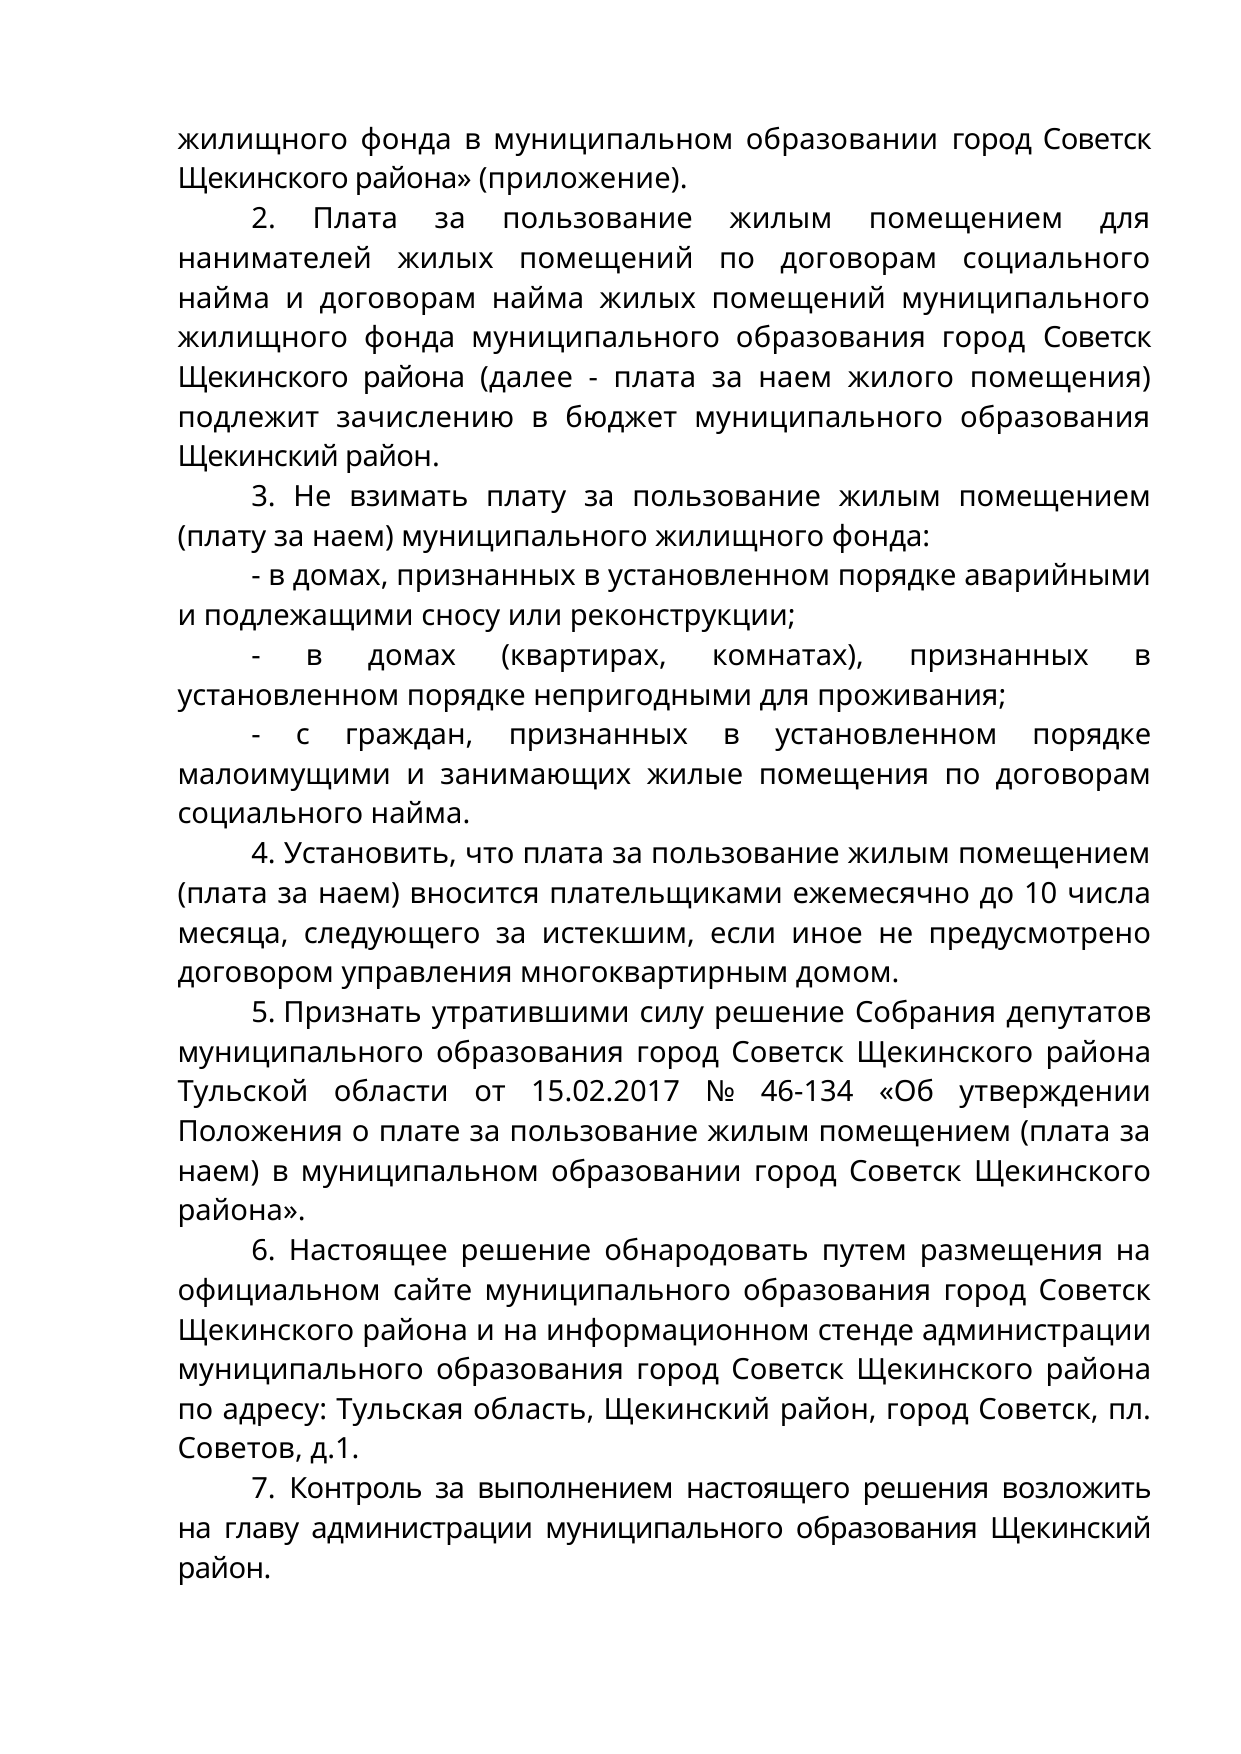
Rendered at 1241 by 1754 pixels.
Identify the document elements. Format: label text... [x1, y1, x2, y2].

text 5. Признать утратившими силу решение Собрания депутатов муниципального образования город Советск Щекинского района Тульской области от 15.02.2017 № 46-134 «Об утверждении Положения о плате за пользование жилым помещением (плата за наем) в муниципальном образовании город Советск Щекинского района». [177, 991, 1152, 1229]
text 6. Настоящее решение обнародовать путем размещения на официальном сайте муниципального образования город Советск Щекинского района и на информационном стенде администрации муниципального образования город Советск Щекинского района по адресу: Тульская область, Щекинский район, город Советск, пл. Советов, д.1. [177, 1229, 1152, 1467]
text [177, 118, 1152, 197]
text - в домах (квартирах, комнатах), признанных в установленном порядке непригодными для проживания; [177, 634, 1152, 713]
text 3. Не взимать плату за пользование жилым помещением (плату за наем) муниципального жилищного фонда: [177, 475, 1152, 555]
text - с граждан, признанных в установленном порядке малоимущими и занимающих жилые помещения по договорам социального найма. [177, 713, 1152, 832]
text 2. Плата за пользование жилым помещением для нанимателей жилых помещений по договорам социального найма и договорам найма жилых помещений муниципального жилищного фонда муниципального образования город Советск Щекинского района (далее - плата за наем жилого помещения) подлежит зачислению в бюджет муниципального образования Щекинский район. [177, 197, 1152, 475]
text 4. Установить, что плата за пользование жилым помещением (плата за наем) вносится плательщиками ежемесячно до 10 числа месяца, следующего за истекшим, если иное не предусмотрено договором управления многоквартирным домом. [177, 832, 1152, 991]
text 7. Контроль за выполнением настоящего решения возложить на главу администрации муниципального образования Щекинский район. [177, 1467, 1152, 1587]
text - в домах, признанных в установленном порядке аварийными и подлежащими сносу или реконструкции; [177, 555, 1152, 634]
